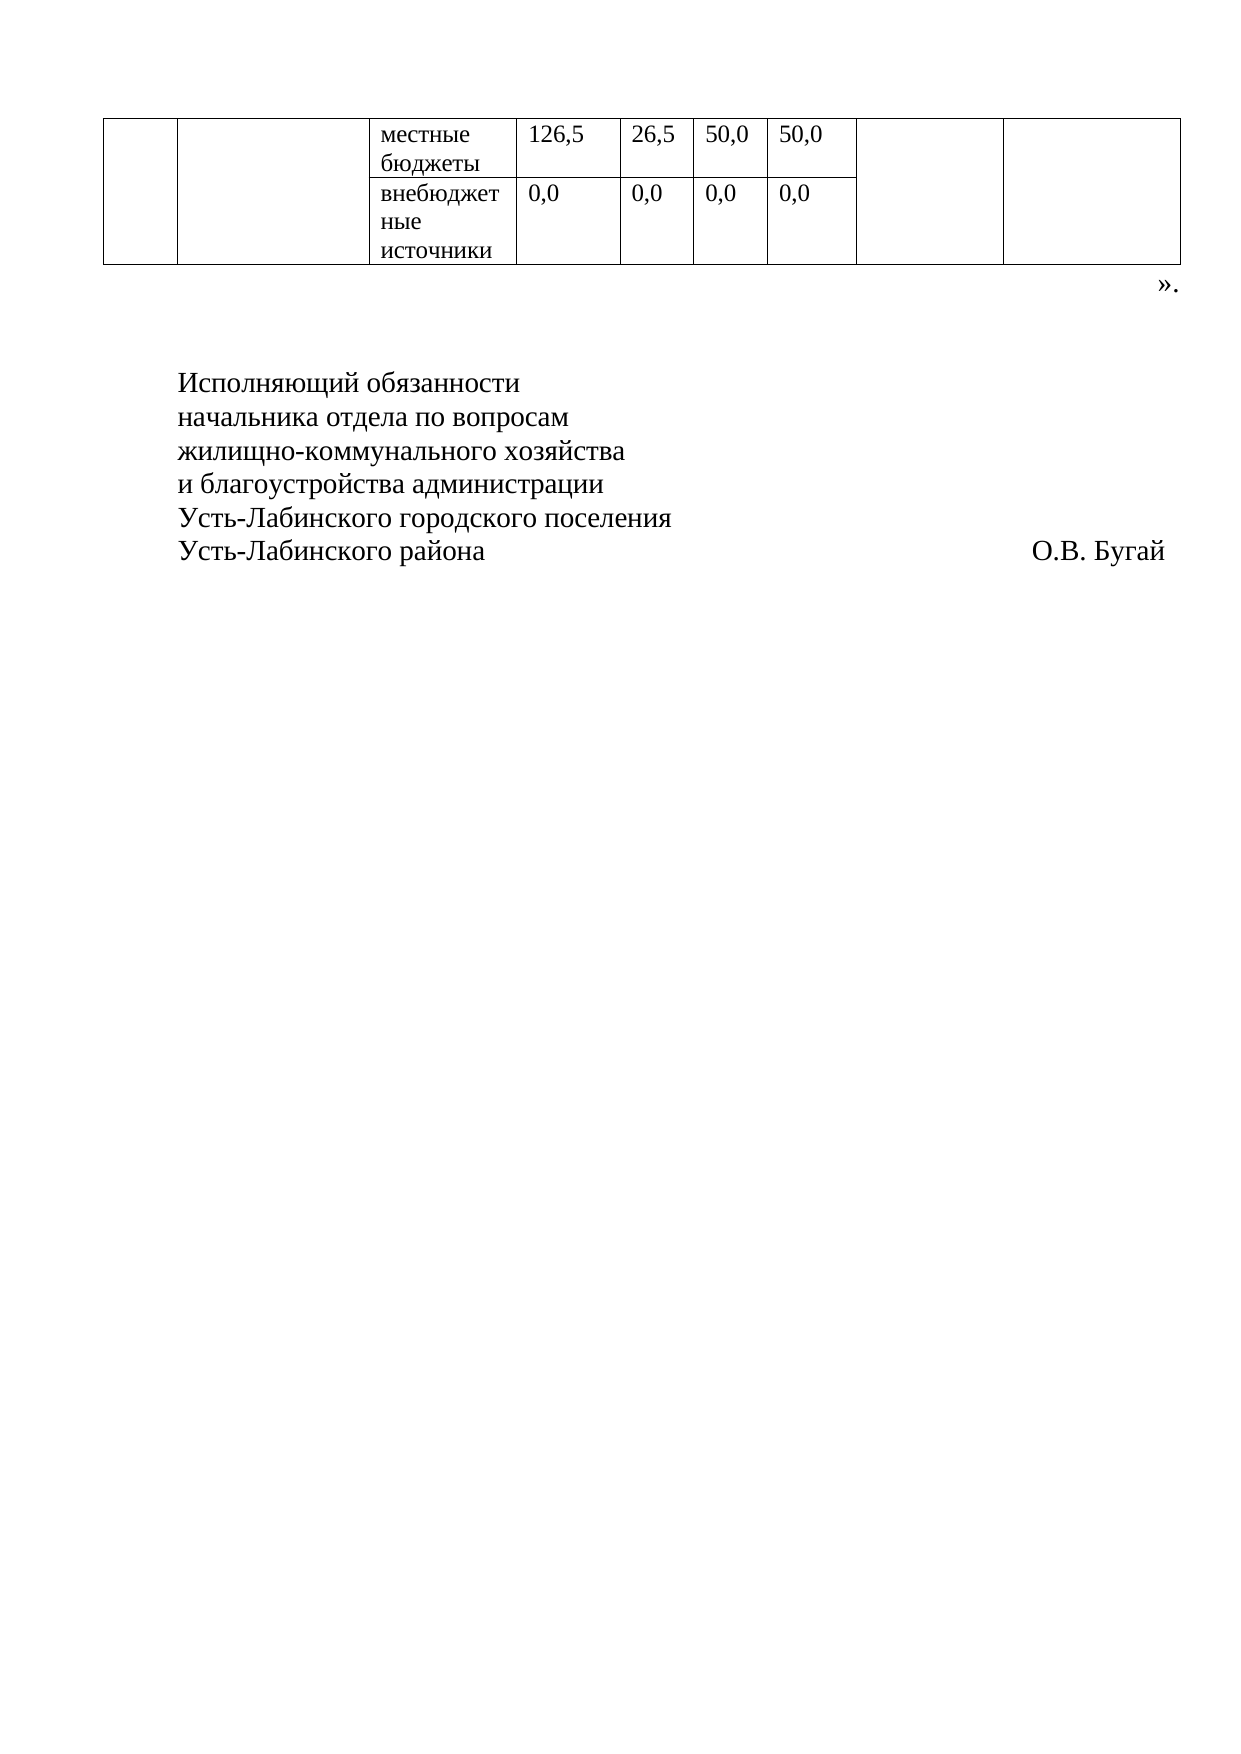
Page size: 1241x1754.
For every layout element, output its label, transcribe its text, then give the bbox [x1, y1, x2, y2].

table_cell 0,0 [517, 178, 620, 264]
table_cell 0,0 [768, 178, 856, 264]
table_cell местные бюджеты [370, 119, 516, 177]
table_cell 0,0 [694, 178, 767, 264]
text Исполняющий обязанности [177, 366, 1181, 399]
table_cell 50,0 [768, 119, 856, 177]
table_cell 26,5 [621, 119, 693, 177]
table_cell 126,5 [517, 119, 620, 177]
text и благоустройства администрации [177, 466, 1181, 500]
table_cell 0,0 [621, 178, 693, 264]
text жилищно-коммунального хозяйства [177, 433, 1181, 466]
text Усть-Лабинского района О.В. Бугай [177, 533, 1181, 567]
text Усть-Лабинского городского поселения [177, 500, 1181, 533]
table_cell 50,0 [694, 119, 767, 177]
text начальника отдела по вопросам [177, 399, 1181, 433]
table_cell внебюджетные источники [370, 178, 516, 264]
text ». [1062, 265, 1181, 298]
